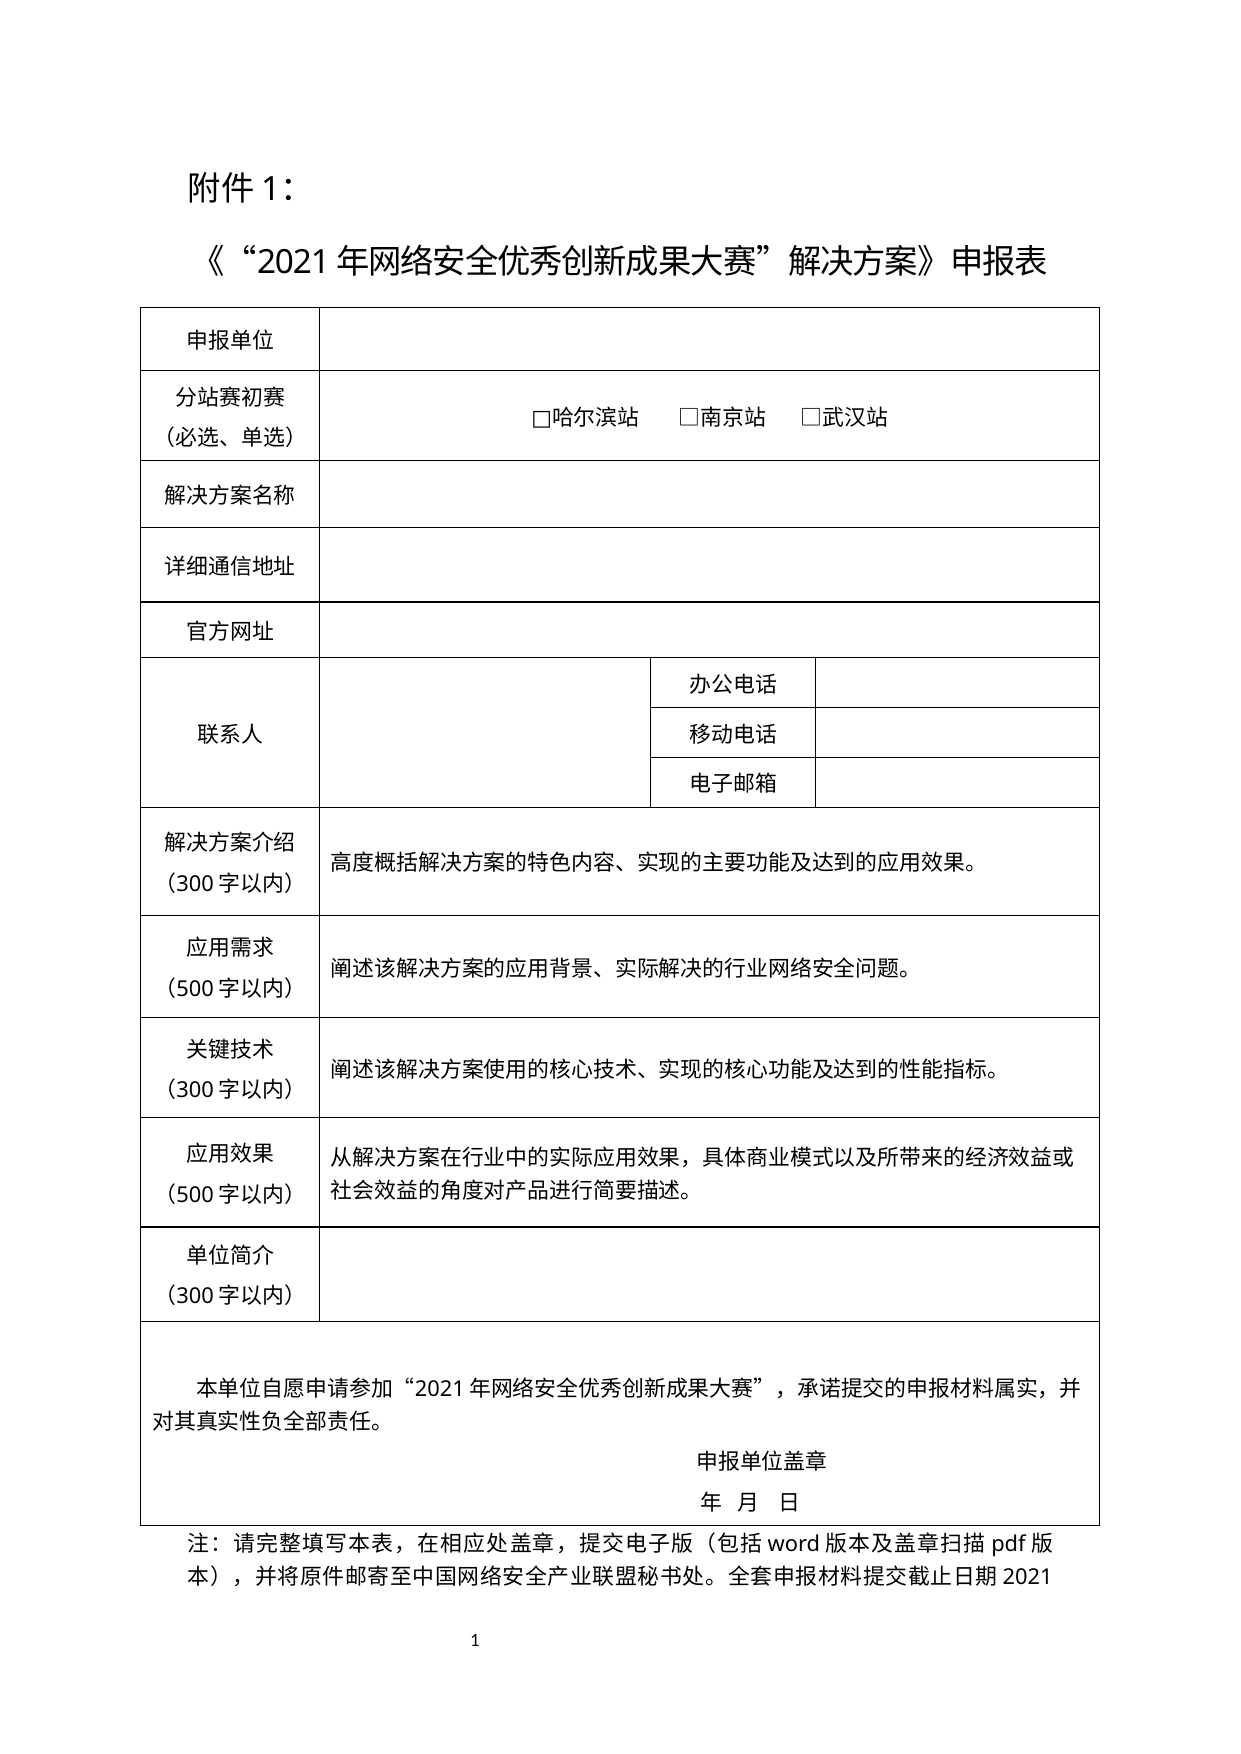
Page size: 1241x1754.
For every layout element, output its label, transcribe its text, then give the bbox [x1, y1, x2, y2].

table_cell [816, 658, 1099, 707]
table_cell 关键技术 （300字以内） [141, 1018, 319, 1117]
table_cell □哈尔滨站 □南京站 □武汉站 [320, 371, 1099, 460]
table_cell 解决方案名称 [141, 461, 319, 527]
table_cell 电子邮箱 [651, 758, 815, 807]
text 《“2021年网络安全优秀创新成果大赛”解决方案》申报表 [187, 234, 1053, 283]
table_cell 本单位自愿申请参加“2021年网络安全优秀创新成果大赛”，承诺提交的申报材料属实，并对其真实性负全部责任。 申报单位盖章 年 月 日 [141, 1322, 1099, 1525]
table_header [320, 308, 1099, 370]
table_cell [320, 1228, 1099, 1321]
table_cell 分站赛初赛 （必选、单选） [141, 371, 319, 460]
table_header 申报单位 [141, 308, 319, 370]
table_cell [816, 758, 1099, 807]
table_cell 高度概括解决方案的特色内容、实现的主要功能及达到的应用效果。 [320, 808, 1099, 915]
table_cell 应用效果 （500字以内） [141, 1118, 319, 1226]
text 附件1： [187, 162, 1053, 210]
table_cell [320, 528, 1099, 601]
table_cell 官方网址 [141, 603, 319, 657]
table_cell 详细通信地址 [141, 528, 319, 601]
table_cell 应用需求 （500字以内） [141, 916, 319, 1017]
table_cell 办公电话 [651, 658, 815, 707]
table_cell [320, 603, 1099, 657]
table_cell [816, 708, 1099, 757]
table_cell [320, 658, 650, 807]
table_cell 联系人 [141, 658, 319, 807]
table_cell [320, 461, 1099, 527]
table_cell 移动电话 [651, 708, 815, 757]
table_cell 从解决方案在行业中的实际应用效果，具体商业模式以及所带来的经济效益或社会效益的角度对产品进行简要描述。 [320, 1118, 1099, 1226]
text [187, 1526, 1053, 1591]
table_cell 阐述该解决方案的应用背景、实际解决的行业网络安全问题。 [320, 916, 1099, 1017]
table_cell 阐述该解决方案使用的核心技术、实现的核心功能及达到的性能指标。 [320, 1018, 1099, 1117]
table_cell 单位简介 （300字以内） [141, 1228, 319, 1321]
table_cell 解决方案介绍 （300字以内） [141, 808, 319, 915]
